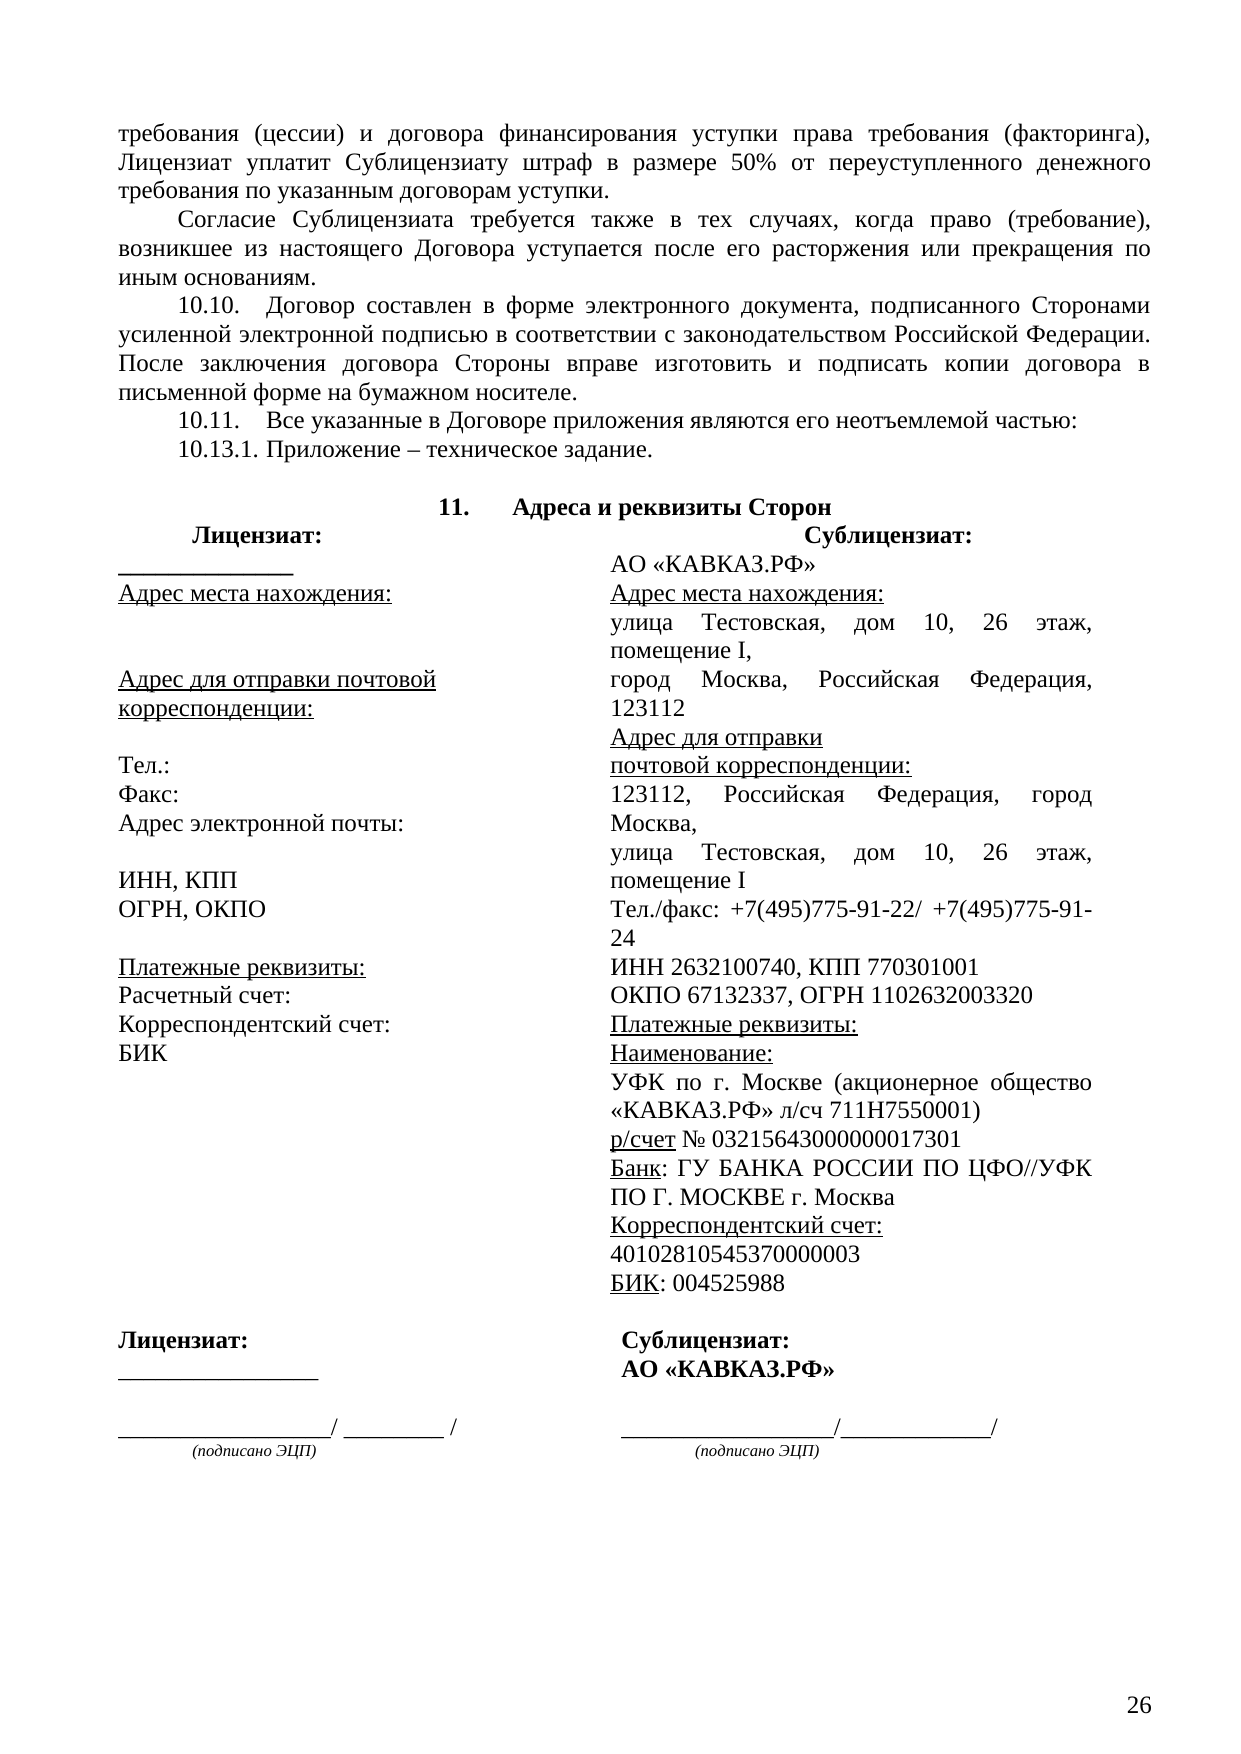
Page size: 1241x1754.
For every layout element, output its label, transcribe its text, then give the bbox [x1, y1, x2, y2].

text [118, 118, 1152, 204]
table_header Сублицензиат: АО «КАВКАЗ.РФ» [610, 1326, 1104, 1383]
list Все указанные в Договоре приложения являются его неотъемлемой частью: [118, 406, 1152, 434]
list Договор составлен в форме электронного документа, подписанного Сторонами усиленной электронной подписью в соответствии с законодательством Российской Федерации. После заключения договора Стороны вправе изготовить и подписать копии договора в письменной форме на бумажном носителе. [118, 291, 1152, 406]
table_header Сублицензиат: АО «КАВКАЗ.РФ» Адрес места нахождения: улица Тестовская, дом 10, 26 этаж, помещение I, город Москва, Российская Федерация, 123112 Адрес для отправки почтовой корреспонденции: 123112, Российская Федерация, город Москва, улица Тестовская, дом 10, 26 этаж, помещение I Тел./факс: +7(495)775-91-22/ +7(495)775-91-24 ИНН 2632100740, КПП 770301001 ОКПО 67132337, ОГРН 1102632003320 Платежные реквизиты: Наименование: УФК по г. Москве (акционерное общество «КАВКАЗ.РФ» л/сч 711Н7550001) р/счет № 03215643000000017301 Банк: ГУ БАНКА РОССИИ ПО ЦФО//УФК ПО Г. МОСКВЕ г. Москва Корреспондентский счет: 40102810545370000003 БИК: 004525988 [599, 521, 1104, 1297]
text 10.13.1. Приложение – техническое задание. [118, 434, 1152, 463]
table_cell _________________/____________/ (подписано ЭЦП) [610, 1383, 1104, 1493]
list Адреса и реквизиты Сторон [118, 492, 1152, 521]
table_cell _________________/ ________ / (подписано ЭЦП) [107, 1383, 610, 1493]
table_header Лицензиат: ______________ Адрес места нахождения: Адрес для отправки почтовой корреспонденции: Тел.: Факс: Адрес электронной почты: ИНН, КПП ОГРН, ОКПО Платежные реквизиты: Расчетный счет: Корреспондентский счет: БИК [107, 521, 599, 1297]
table_header Лицензиат: ________________ [107, 1326, 610, 1383]
text Согласие Сублицензиата требуется также в тех случаях, когда право (требование), возникшее из настоящего Договора уступается после его расторжения или прекращения по иным основаниям. [118, 204, 1152, 291]
